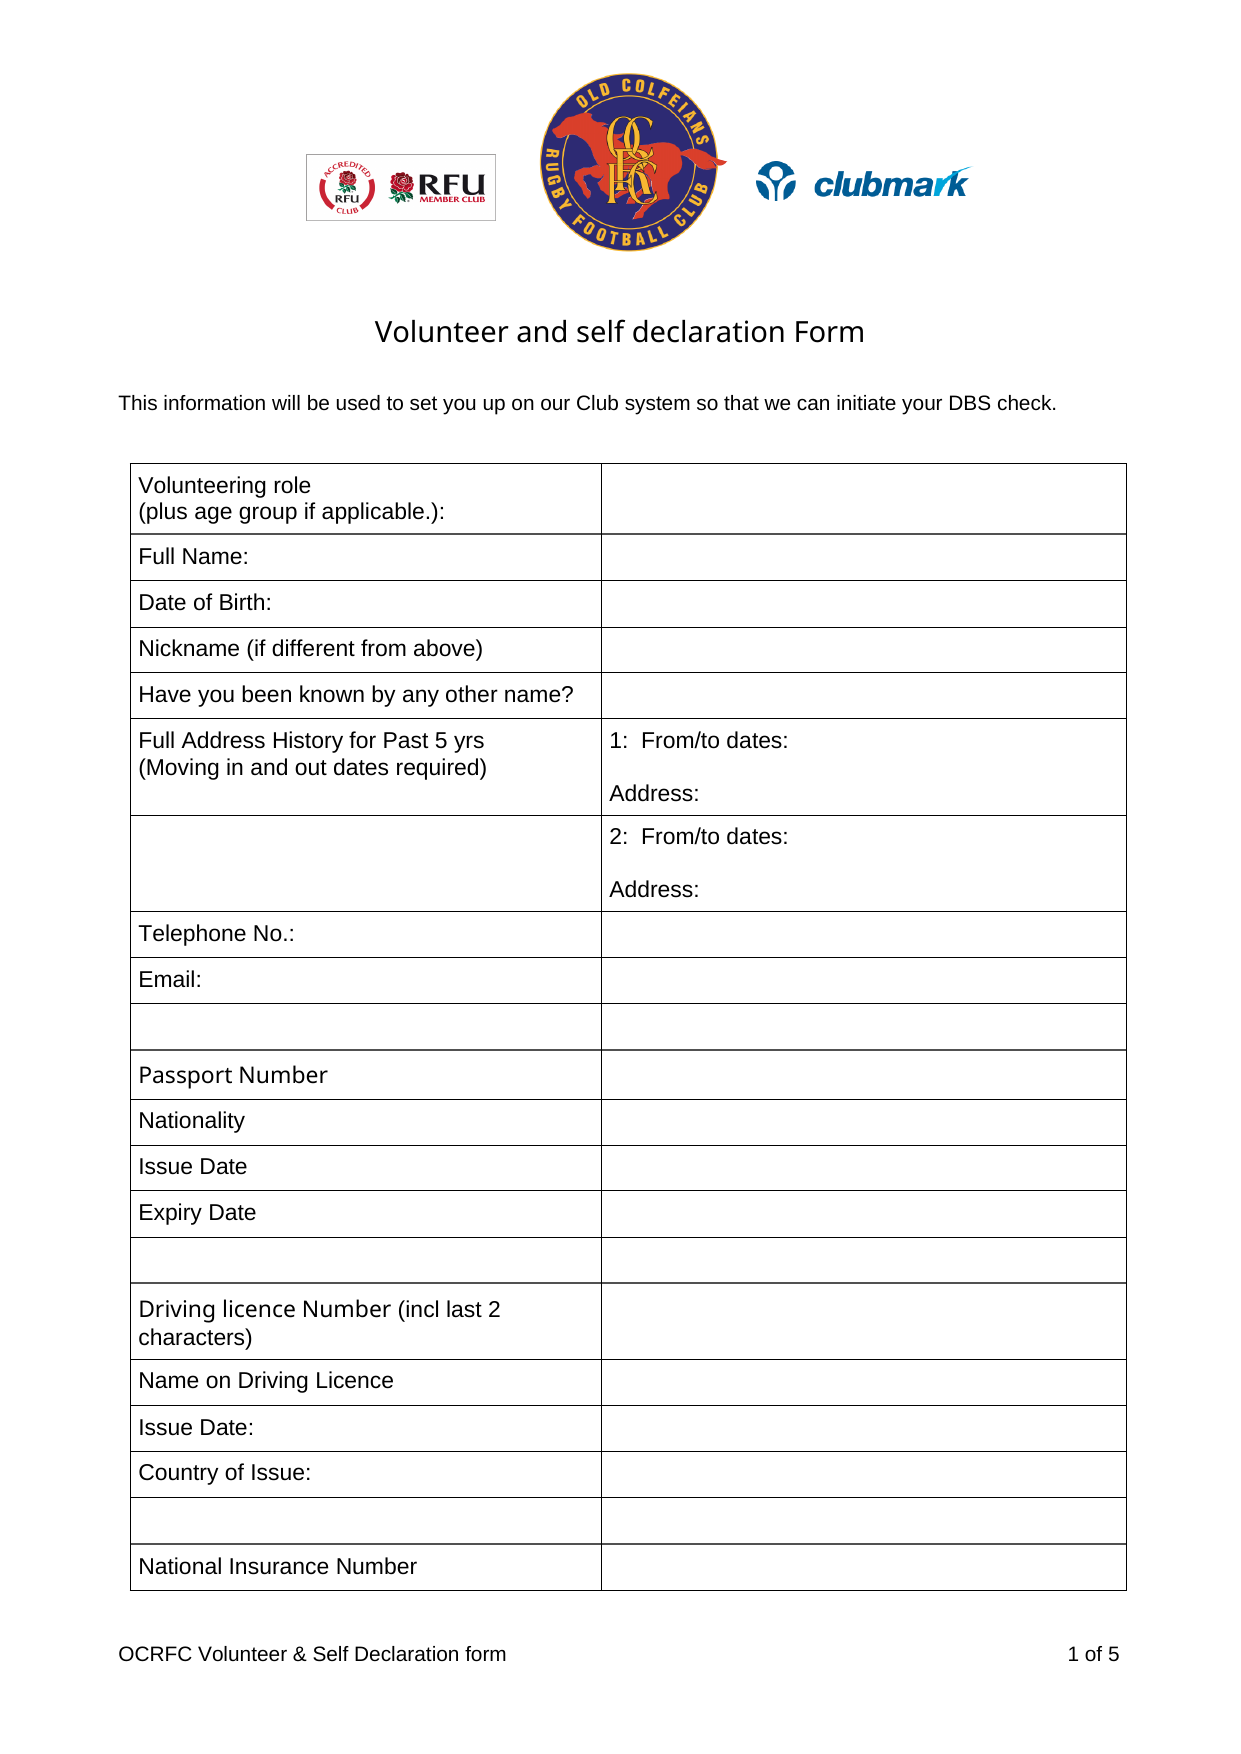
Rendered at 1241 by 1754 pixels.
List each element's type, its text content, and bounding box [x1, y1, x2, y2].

table_cell [602, 1498, 1126, 1542]
table_cell [602, 1004, 1126, 1048]
table_cell [602, 1146, 1126, 1190]
table_cell [602, 1284, 1126, 1359]
table_cell [602, 1238, 1126, 1282]
table_cell Issue Date: [131, 1406, 601, 1451]
text This information will be used to set you up on our Club system so that we can initiate your DBS check. [118, 391, 1122, 415]
table_cell [131, 1498, 601, 1542]
table_cell [131, 816, 601, 911]
table_cell [602, 912, 1126, 957]
table_cell [602, 628, 1126, 672]
table_cell Have you been known by any other name? [131, 673, 601, 718]
picture [756, 161, 974, 201]
table_cell Email: [131, 958, 601, 1003]
table_cell [602, 673, 1126, 718]
table_cell 2: From/to dates: Address: [602, 816, 1126, 911]
table_cell Name on Driving Licence [131, 1360, 601, 1404]
table_cell [602, 1360, 1126, 1404]
table_cell Expiry Date [131, 1191, 601, 1236]
table_cell Nickname (if different from above) [131, 628, 601, 672]
table_cell 1: From/to dates: Address: [602, 719, 1126, 814]
table_cell [131, 1238, 601, 1282]
table_cell [131, 1004, 601, 1048]
table_cell Date of Birth: [131, 581, 601, 626]
table_cell Full Name: [131, 535, 601, 580]
table_cell [602, 581, 1126, 626]
table_cell [602, 1100, 1126, 1144]
table_header [602, 464, 1126, 533]
table_cell Issue Date [131, 1146, 601, 1190]
picture [528, 64, 735, 261]
table_cell Country of Issue: [131, 1452, 601, 1496]
table_cell Nationality [131, 1100, 601, 1144]
table_cell Telephone No.: [131, 912, 601, 957]
table_cell [602, 1406, 1126, 1451]
table_cell Driving licence Number (incl last 2 characters) [131, 1284, 601, 1359]
picture [306, 154, 496, 221]
table_cell Full Address History for Past 5 yrs (Moving in and out dates required) [131, 719, 601, 814]
table_cell [602, 1545, 1126, 1590]
table_cell [602, 1191, 1126, 1236]
table_cell [602, 1051, 1126, 1098]
table_cell [602, 1452, 1126, 1496]
table_cell Passport Number [131, 1051, 601, 1098]
text Volunteer and self declaration Form [118, 312, 1122, 351]
table_cell [602, 535, 1126, 580]
table_cell National Insurance Number [131, 1545, 601, 1590]
table_header Volunteering role (plus age group if applicable.): [131, 464, 601, 533]
table_cell [602, 958, 1126, 1003]
